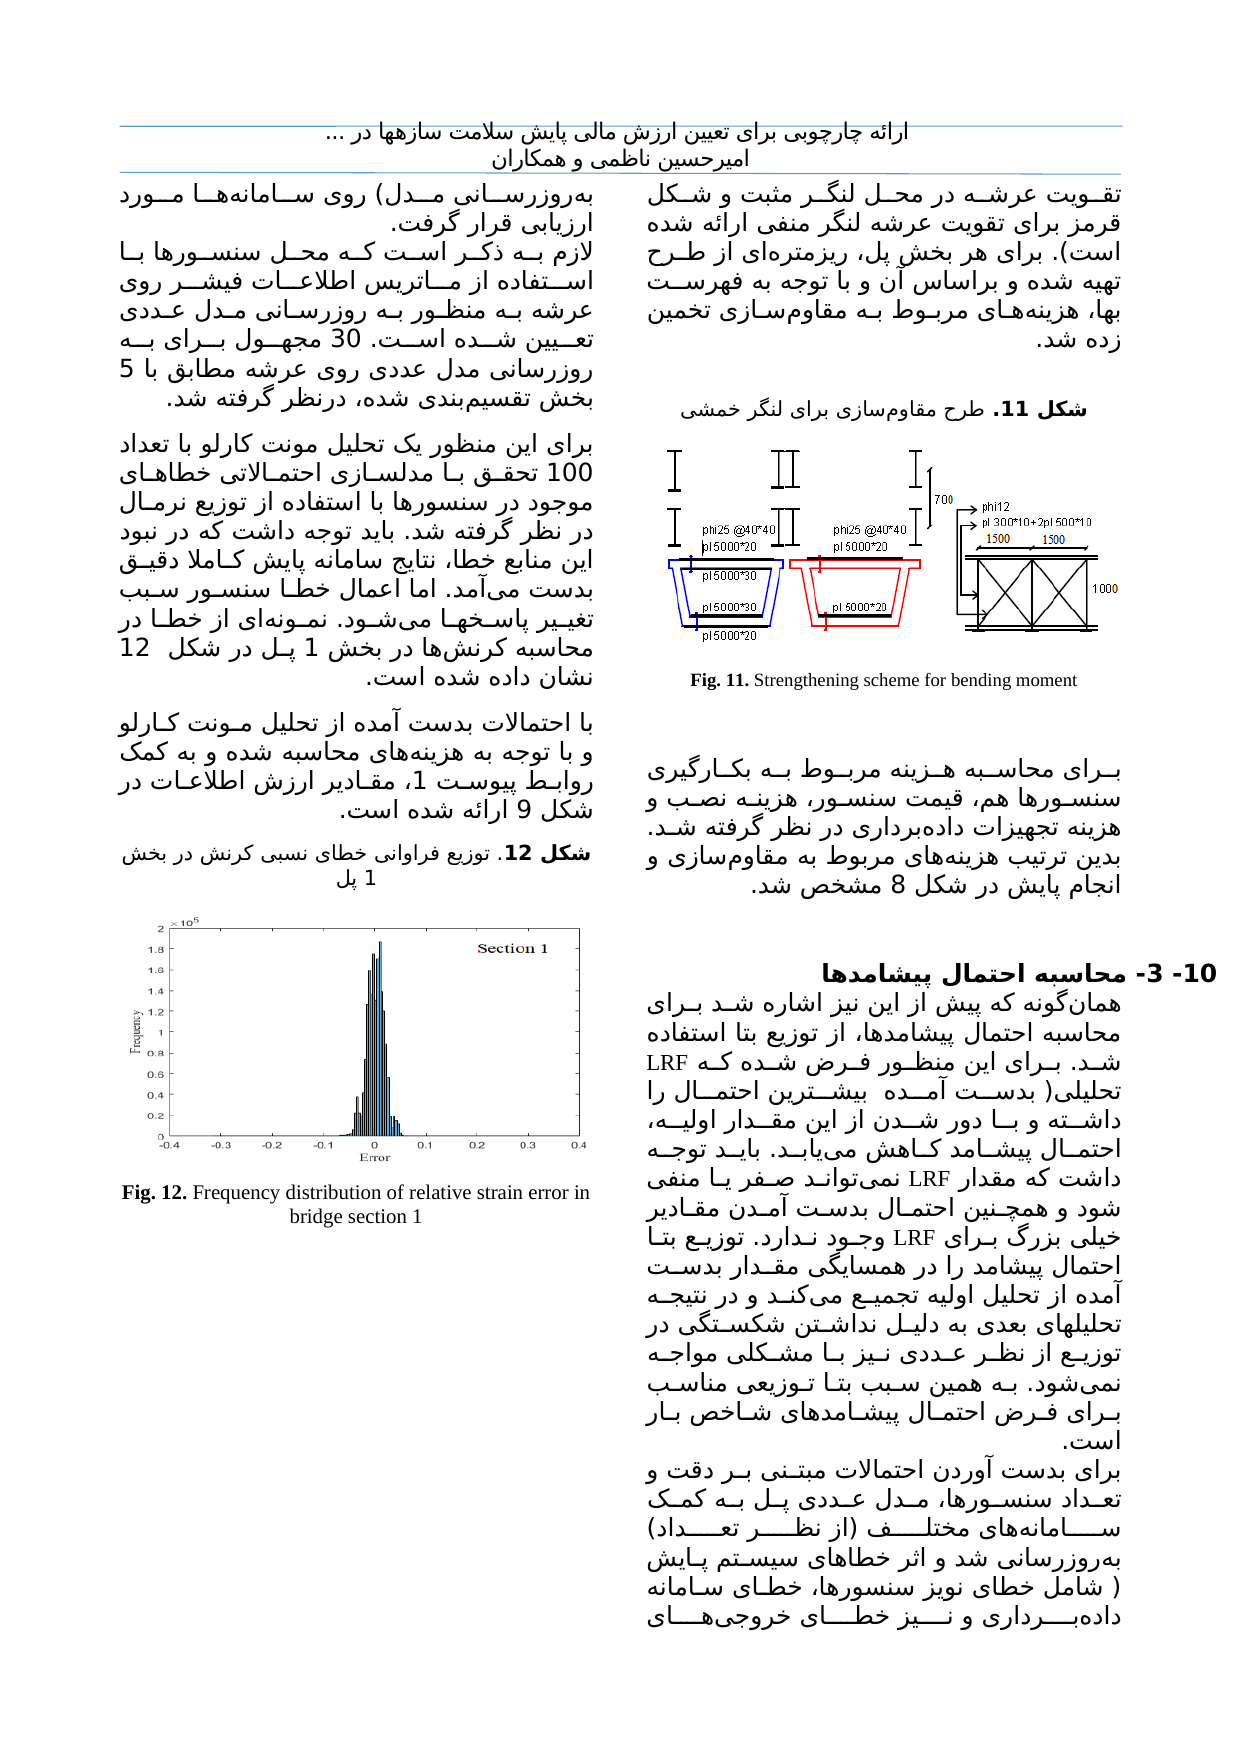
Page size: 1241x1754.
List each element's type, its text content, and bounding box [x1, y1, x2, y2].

text لازم به ذکر است که محل سنسورها با استفاده از ماتریس اطلاعات فیشر روی عرشه به منظور به روزرسانی مدل عددی تعیین شده است. 30 مجهول برای به روزرسانی مدل عددی روی عرشه مطابق با 5 بخش تقسیم‌بندی شده، درنظر گرفته شد. [119, 237, 594, 412]
picture [643, 441, 1122, 652]
text شکل 11. طرح مقاوم‌سازی برای لنگر خمشی [646, 397, 1121, 421]
text همان‌گونه که پیش از این نیز اشاره شد برای محاسبه احتمال پیشامدها، از توزیع بتا استفاده شد. برای این منظور فرض شده که LRF تحلیلی( بدست آمده بیشترین احتمال را داشته و با دور شدن از این مقدار اولیه، احتمال پیشامد کاهش می‌یابد. باید توجه داشت که مقدار LRF نمی‌تواند صفر یا منفی شود و همچنین احتمال بدست آمدن مقادیر خیلی بزرگ برای LRF وجود ندارد. توزیع بتا احتمال پیشامد را در همسایگی مقدار بدست آمده از تحلیل اولیه تجمیع می‌کند و در نتیجه تحلیلهای بعدی به دلیل نداشتن شکستگی در توزیع از نظر عددی نیز با مشکلی مواجه نمی‌شود. به همین سبب بتا توزیعی مناسب برای فرض احتمال پیشامدهای شاخص بار است. [646, 988, 1121, 1455]
text برای این منظور یک تحلیل مونت کارلو با تعداد 100 تحقق با مدلسازی احتمالاتی خطاهای موجود در سنسورها با استفاده از توزیع نرمال در نظر گرفته شد. باید توجه داشت که در نبود این منابع خطا، نتایج سامانه پایش کاملا دقیق بدست می‌آمد. اما اعمال خطا سنسور سبب تغییر پاسخها می‌شود. نمونه‌ای از خطا در محاسبه‌ کرنش‌ها در بخش 1 پل در شکل 12 نشان داده شده است. [119, 429, 594, 691]
picture [111, 910, 594, 1164]
text برای بدست آوردن احتمالات مبتنی بر دقت و تعداد سنسورها، مدل عددی پل به کمک سامانه‌های مختلف (از نظر تعداد) به‌روزرسانی شد و اثر خطاهای سیستم پایش ( شامل خطای نویز سنسورها، خطای سامانه داده‌برداری و نیز خطای خروجی‌های به‌روزرسانی مدل) روی سامانه‌ها مورد ارزیابی قرار گرفت. [119, 179, 594, 237]
text برای محاسبه هزینه‌ مربوط به بکارگیری سنسورها هم، قیمت سنسور، هزینه نصب و هزینه تجهیزات داده‌برداری در نظر گرفته شد. بدین ترتیب هزینه‌های مربوط به مقاوم‌سازی و انجام پایش در شکل 8 مشخص شد. [646, 754, 1121, 900]
text Fig. 12. Frequency distribution of relative strain error in bridge section 1 [119, 1180, 594, 1228]
text شکل 12. توزیع فراوانی خطای نسبی کرنش در بخش 1 پل [119, 841, 594, 890]
text برای بدست آوردن احتمالات مبتنی بر دقت و تعداد سنسورها، مدل عددی پل به کمک سامانه‌های مختلف (از نظر تعداد) به‌روزرسانی شد و اثر خطاهای سیستم پایش ( شامل خطای نویز سنسورها، خطای سامانه داده‌برداری و نیز خطای خروجی‌های به‌روزرسانی مدل) روی سامانه‌ها مورد ارزیابی قرار گرفت. [646, 1455, 1121, 1630]
subtitle محاسبه احتمال پیشامدها [646, 959, 1127, 988]
text با احتمالات بدست آمده از تحلیل مونت کارلو و با توجه به هزینه‌های محاسبه شده و به کمک روابط پیوست 1، مقادیر ارزش اطلاعات در شکل 9 ارائه شده است. [119, 708, 594, 824]
text Fig. 11. Strengthening scheme for bending moment [646, 668, 1121, 690]
